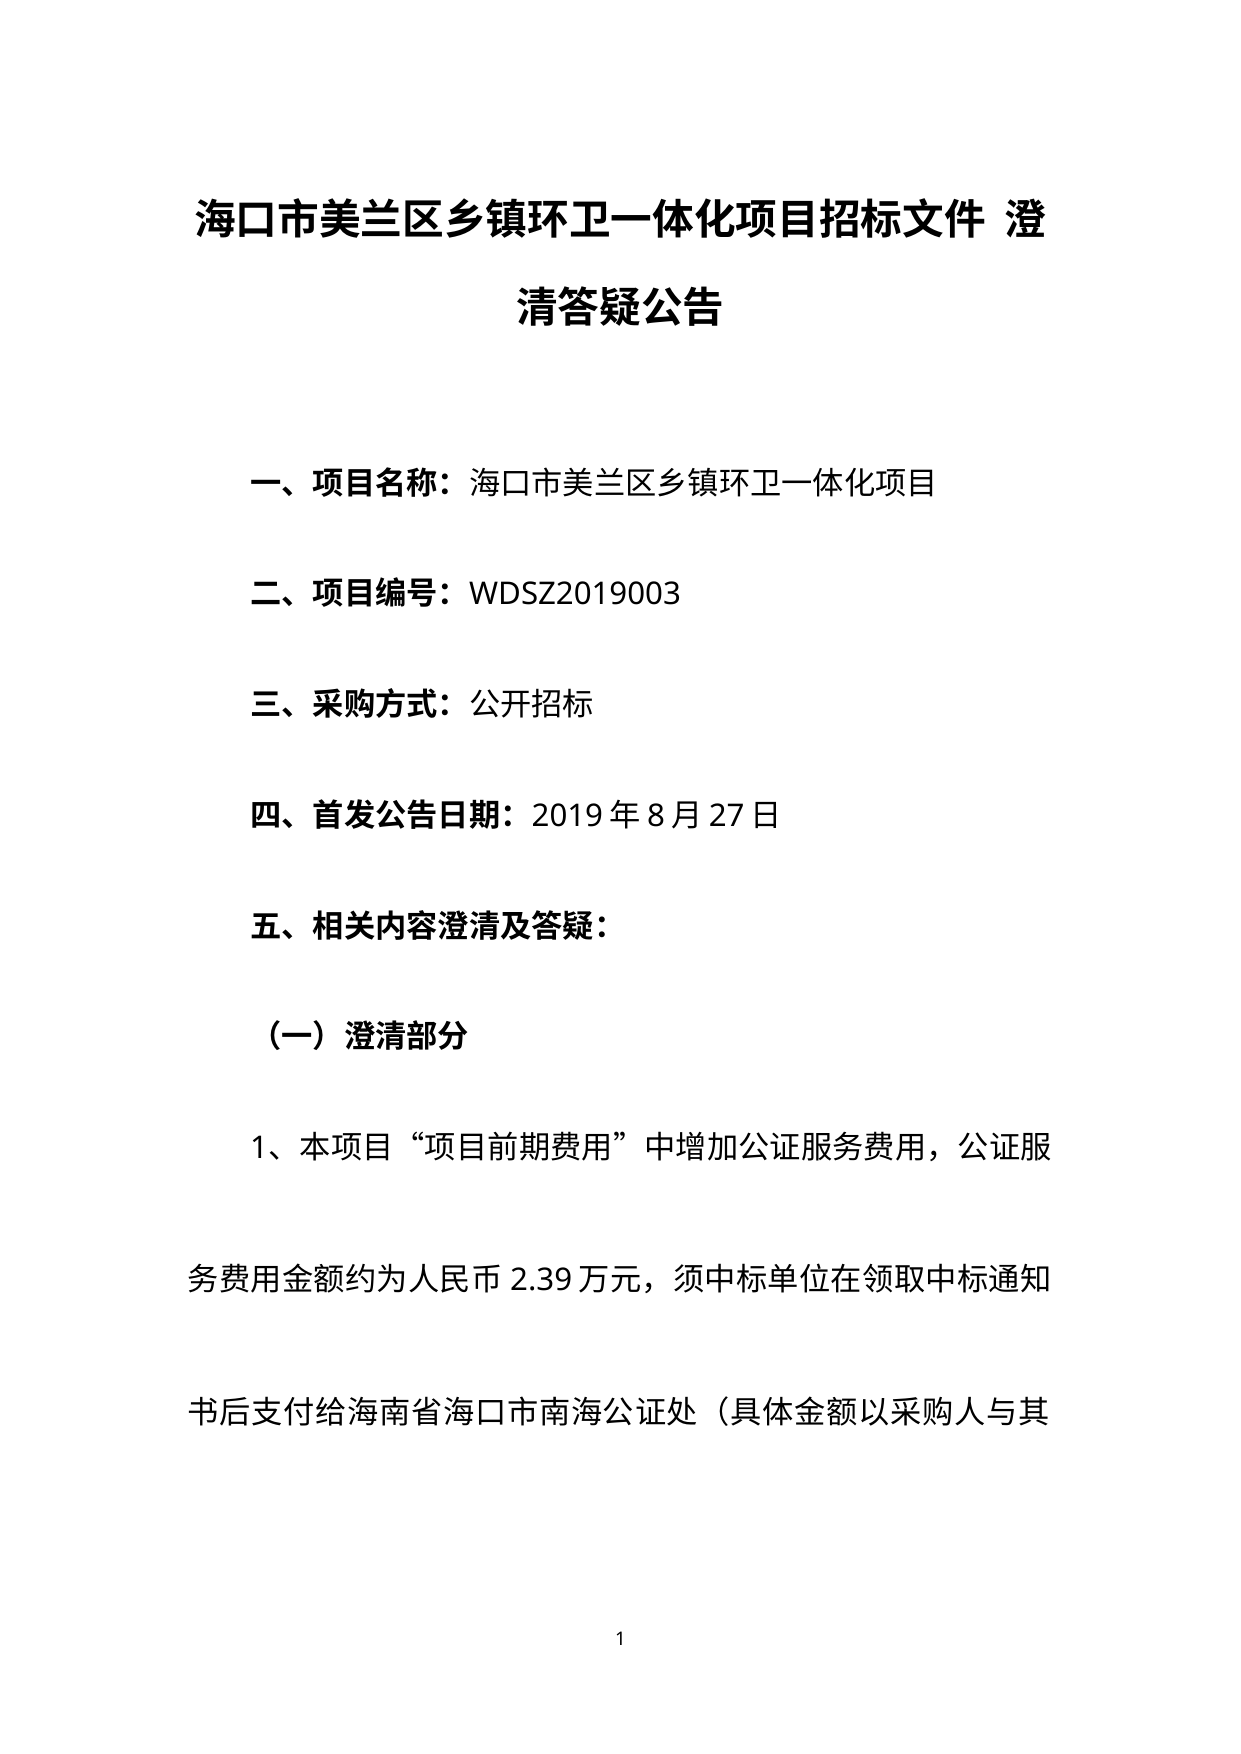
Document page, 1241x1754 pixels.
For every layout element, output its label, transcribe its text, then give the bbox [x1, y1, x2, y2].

text 三、采购方式：公开招标 [187, 658, 1053, 746]
text （一）澄清部分 [187, 990, 1053, 1078]
text 二、项目编号：WDSZ2019003 [187, 547, 1053, 635]
text 海口市美兰区乡镇环卫一体化项目招标文件 澄清答疑公告 [187, 172, 1053, 348]
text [187, 1101, 1053, 1453]
text 四、首发公告日期：2019年8月27日 [187, 769, 1053, 857]
text 五、相关内容澄清及答疑： [187, 879, 1053, 968]
text 一、项目名称：海口市美兰区乡镇环卫一体化项目 [187, 436, 1053, 524]
